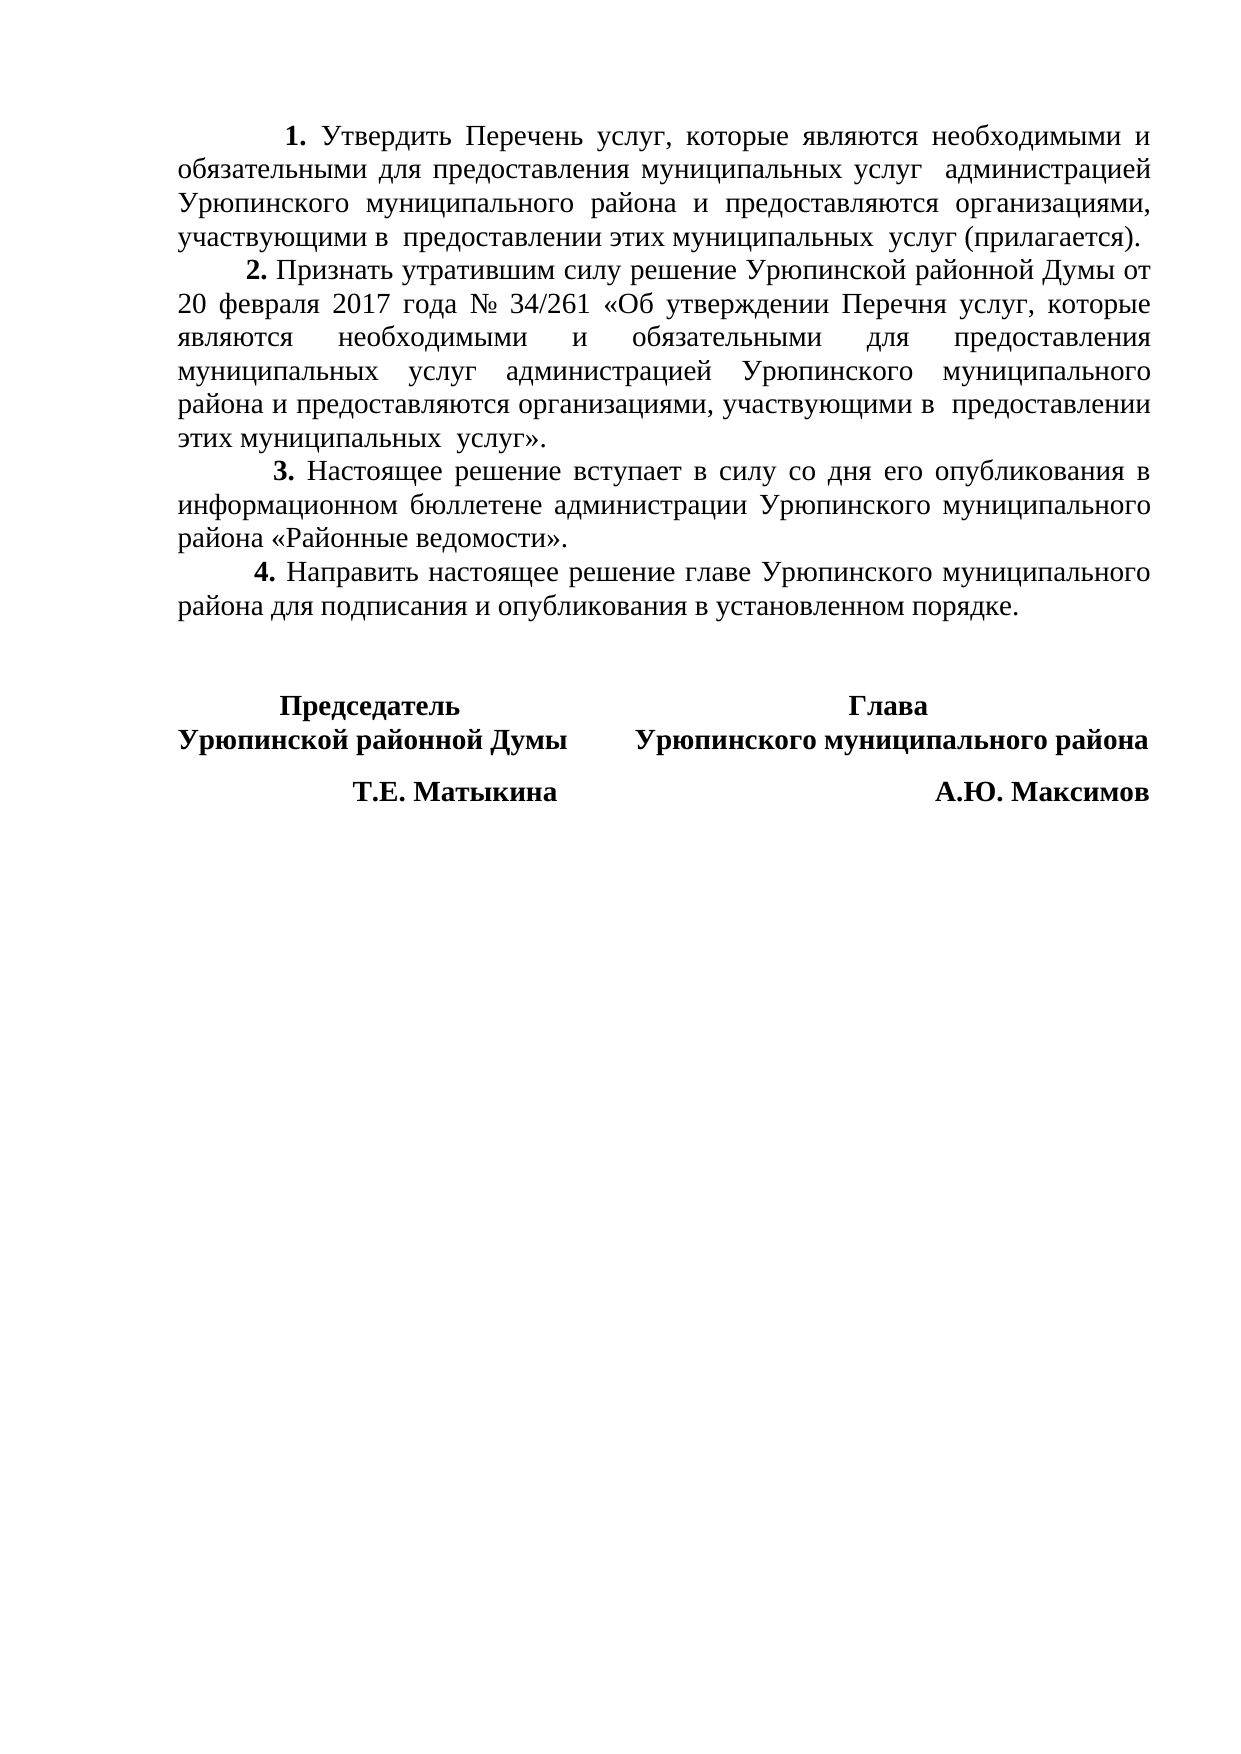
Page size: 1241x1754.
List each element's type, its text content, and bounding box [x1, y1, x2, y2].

text 1. Утвердить Перечень услуг, которые являются необходимыми и обязательными для предоставления муниципальных услуг администрацией Урюпинского муниципального района и предоставляются организациями, участвующими в предоставлении этих муниципальных услуг (прилагается). [177, 118, 1152, 252]
text Урюпинской районной Думы Урюпинского муниципального района [177, 722, 1152, 755]
text 2. Признать утратившим силу решение Урюпинской районной Думы от 20 февраля 2017 года № 34/261 «Об утверждении Перечня услуг, которые являются необходимыми и обязательными для предоставления муниципальных услуг администрацией Урюпинского муниципального района и предоставляются организациями, участвующими в предоставлении этих муниципальных услуг». [177, 252, 1152, 453]
text Т.Е. Матыкина А.Ю. Максимов [177, 774, 1152, 808]
text 4. Направить настоящее решение главе Урюпинского муниципального района для подписания и опубликования в установленном порядке. [177, 554, 1152, 621]
text Председатель Глава [177, 688, 1152, 722]
text 3. Настоящее решение вступает в силу со дня его опубликования в информационном бюллетене администрации Урюпинского муниципального района «Районные ведомости». [177, 453, 1152, 554]
